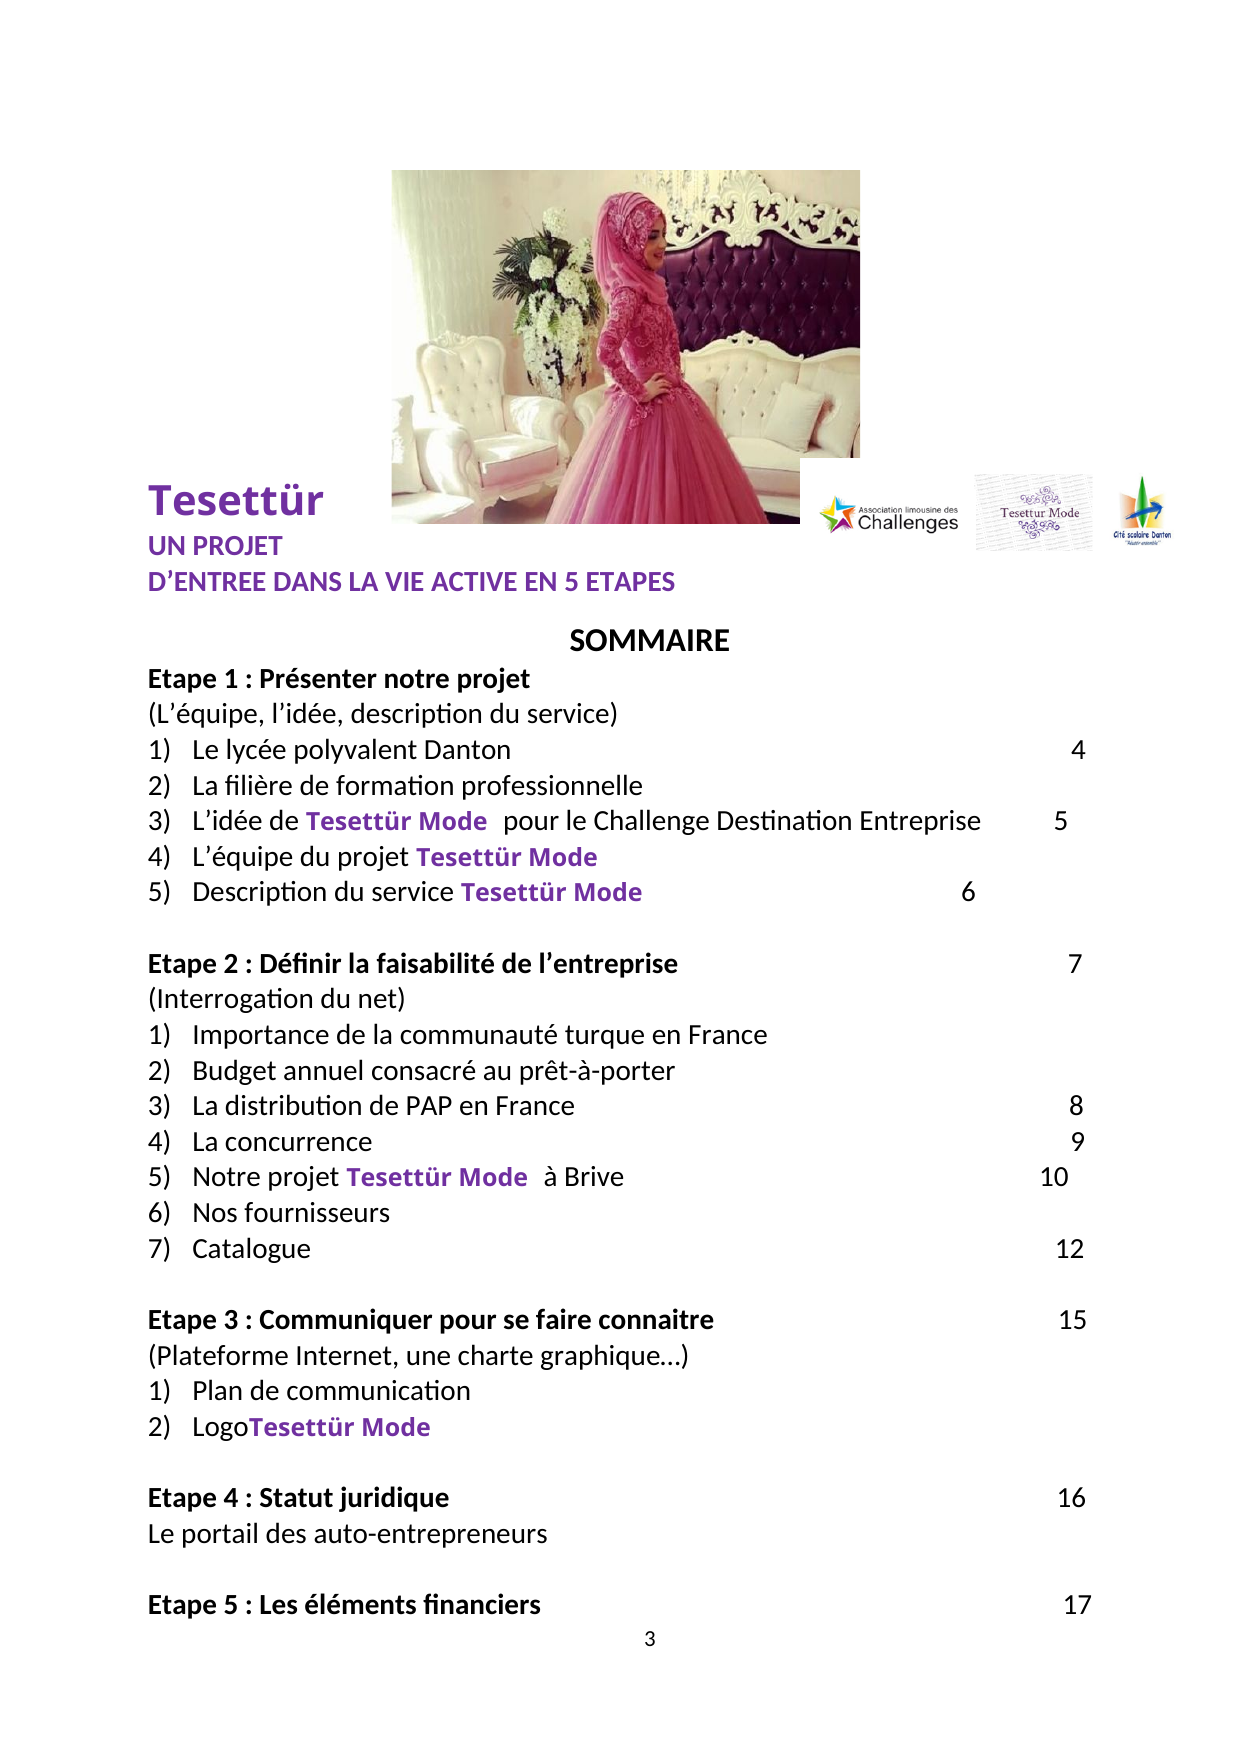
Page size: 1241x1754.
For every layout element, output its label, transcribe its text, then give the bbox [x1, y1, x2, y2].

list La filière de formation professionnelle [148, 767, 1152, 802]
list L’équipe du projet Tesettür Mode [148, 838, 1152, 873]
list Le lycée polyvalent Danton 4 [148, 731, 1152, 767]
list Catalogue 12 [148, 1230, 1152, 1265]
picture [814, 465, 1187, 558]
list La concurrence 9 [148, 1123, 1152, 1158]
text (Interrogation du net) [148, 980, 1152, 1016]
text Etape 3 : Communiquer pour se faire connaitre 15 [148, 1301, 1152, 1337]
text Etape 4 : Statut juridique 16 [148, 1479, 1152, 1515]
text Etape 2 : Définir la faisabilité de l’entreprise 7 [148, 945, 1152, 980]
text Le portail des auto-entrepreneurs [148, 1515, 1152, 1550]
text Etape 5 : Les éléments financiers 17 [148, 1586, 1152, 1622]
text (L’équipe, l’idée, description du service) [148, 695, 1152, 731]
list L’idée de Tesettür Mode pour le Challenge Destination Entreprise 5 [148, 802, 1152, 838]
list Budget annuel consacré au prêt-à-porter [148, 1052, 1152, 1087]
list Description du service Tesettür Mode 6 [148, 873, 1152, 909]
picture [391, 170, 861, 524]
list Plan de communication [148, 1372, 1152, 1408]
text Tesettür Mode [148, 471, 377, 527]
text Etape 1 : Présenter notre projet [148, 660, 1152, 695]
list LogoTesettür Mode [148, 1408, 1152, 1443]
text (Plateforme Internet, une charte graphique…) [148, 1337, 1152, 1372]
list Nos fournisseurs [148, 1194, 1152, 1230]
list Importance de la communauté turque en France [148, 1016, 1152, 1052]
list Notre projet Tesettür Mode à Brive 10 [148, 1158, 1152, 1194]
text SOMMAIRE [148, 619, 1152, 660]
list La distribution de PAP en France 8 [148, 1087, 1152, 1123]
text UN PROJET DYNAMIQUE D’ENTREE DANS LA VIE ACTIVE EN 5 ETAPES [148, 527, 1152, 599]
